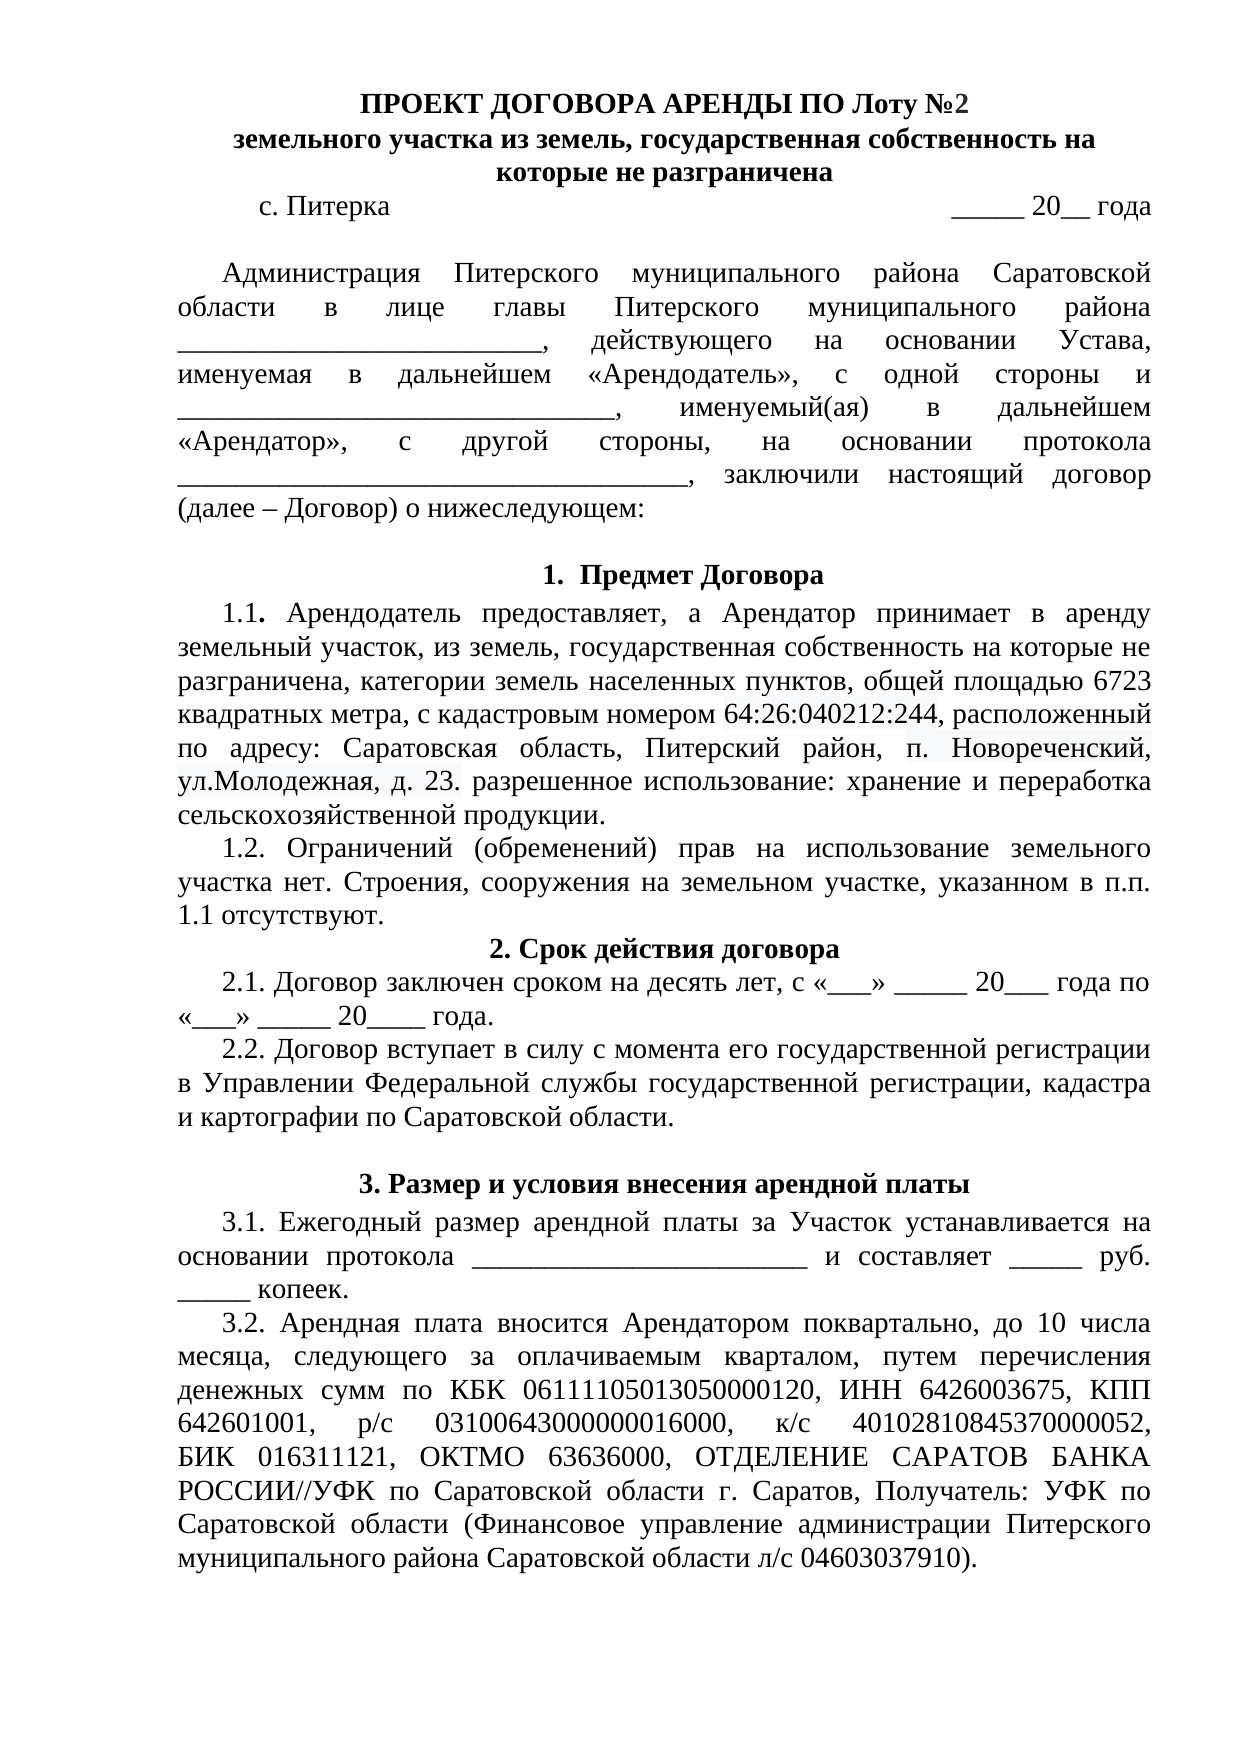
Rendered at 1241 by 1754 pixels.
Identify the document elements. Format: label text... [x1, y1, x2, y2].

text 1.2. Ограничений (обременений) прав на использование земельного участка нет. Строения, сооружения на земельном участке, указанном в п.п. 1.1 отсутствуют. [177, 830, 1152, 931]
text 2. Срок действия договора [177, 931, 1152, 964]
text 2.2. Договор вступает в силу с момента его государственной регистрации в Управлении Федеральной службы государственной регистрации, кадастра и картографии по Саратовской области. [177, 1032, 1152, 1132]
text 2.1. Договор заключен сроком на десять лет, с «___» _____ 20___ года по «___» _____ 20____ года. [177, 964, 1152, 1032]
text 3.2. Арендная плата вносится Арендатором поквартально, до 10 числа месяца, следующего за оплачиваемым кварталом, путем перечисления денежных сумм по КБК 06111105013050000120, ИНН 6426003675, КПП 642601001, р/с 03100643000000016000, к/с 40102810845370000052, БИК 016311121, ОКТМО 63636000, ОТДЕЛЕНИЕ САРАТОВ БАНКА РОССИИ//УФК по Саратовской области г. Саратов, Получатель: УФК по Саратовской области (Финансовое управление администрации Питерского муниципального района Саратовской области л/с 04603037910). [177, 1305, 1152, 1573]
text 1.1. Арендодатель предоставляет, а Арендатор принимает в аренду земельный участок, из земель, государственная собственность на которые не разграничена, категории земель населенных пунктов, общей площадью 6723 квадратных метра, с кадастровым номером 64:26:040212:244, расположенный по адресу: Саратовская область, Питерский район, п. Новореченский, ул.Молодежная, д. 23. разрешенное использование: хранение и переработка сельскохозяйственной продукции. [177, 596, 1152, 830]
text земельного участка из земель, государственная собственность на которые не разграничена [177, 121, 1152, 188]
text 3.1. Ежегодный размер арендной платы за Участок устанавливается на основании протокола _______________________ и составляет _____ руб. _____ копеек. [177, 1204, 1152, 1305]
text с. Питерка _____ 20__ года [177, 188, 1152, 222]
list Предмет Договора [215, 557, 1152, 591]
text ПРОЕКТ ДОГОВОРА АРЕНДЫ ПО Лоту №2 [177, 44, 1152, 119]
text 3. Размер и условия внесения арендной платы [177, 1166, 1152, 1199]
text Администрация Питерского муниципального района Саратовской области в лице главы Питерского муниципального района _________________________, действующего на основании Устава, именуемая в дальнейшем «Арендодатель», с одной стороны и ______________________________, именуемый(ая) в дальнейшем «Арендатор», с другой стороны, на основании протокола ___________________________________, заключили настоящий договор (далее – Договор) о нижеследующем: [177, 255, 1152, 523]
